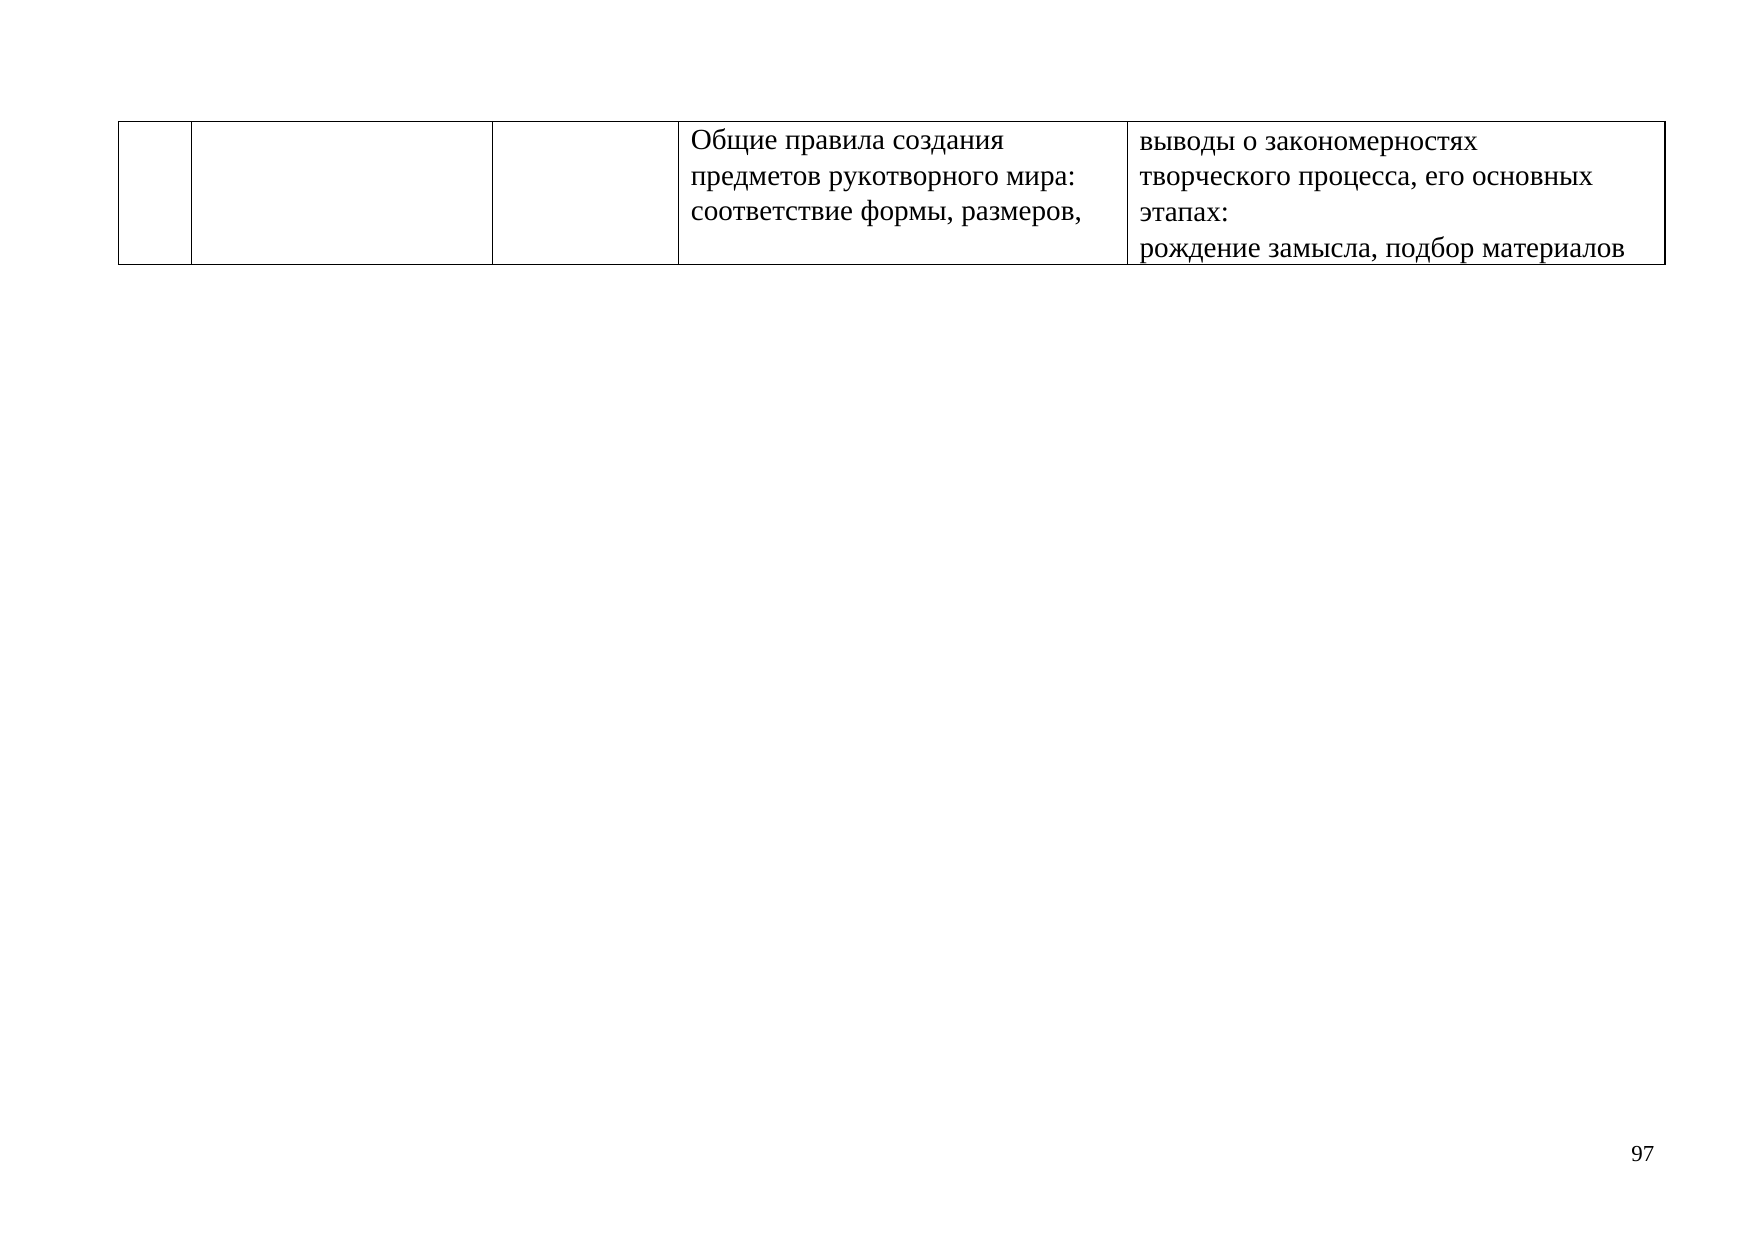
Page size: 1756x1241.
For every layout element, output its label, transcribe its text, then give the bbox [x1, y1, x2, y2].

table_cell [192, 122, 492, 263]
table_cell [1128, 122, 1664, 263]
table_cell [679, 122, 1127, 263]
table_cell 1 [493, 122, 678, 263]
table_cell 1 [119, 122, 191, 263]
